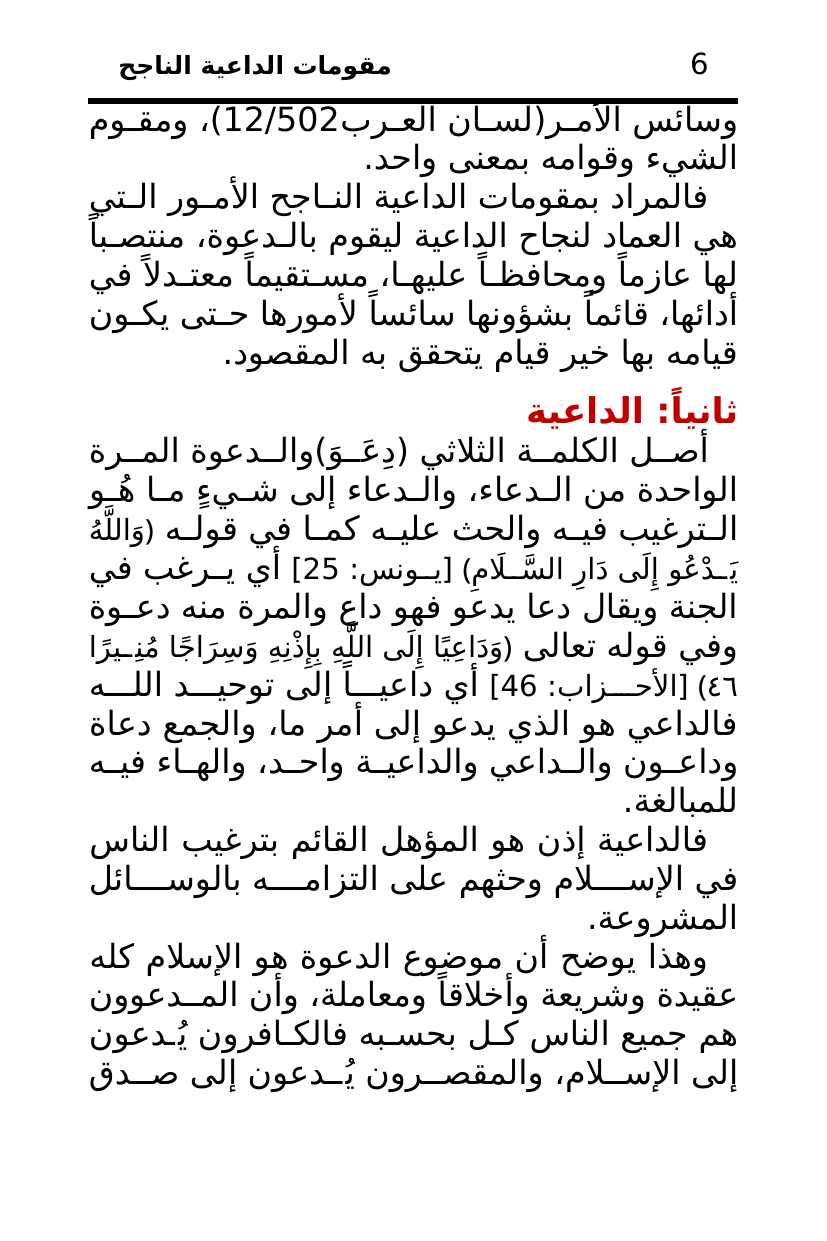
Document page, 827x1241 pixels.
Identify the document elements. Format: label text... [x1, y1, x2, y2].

text فالداعية إذن هو المؤهل القائم بترغيب الناس في الإسلام وحثهم على التزامه بالوسائل المشروعة. [89, 821, 738, 937]
text أصل الكلمة الثلاثي (دِعَوَ)والدعوة المرة الواحدة من الدعاء، والدعاء إلى شيءٍ ما هُو الترغيب فيه والحث عليه كما في قوله ﴿وَاللَّهُ يَدْعُو إِلَى دَارِ السَّلَامِ﴾ [يونس: 25] أي يرغب في الجنة ويقال دعا يدعو فهو داع والمرة منه دعوة وفي قوله تعالى ﴿وَدَاعِيًا إِلَى اللَّهِ بِإِذْنِهِ وَسِرَاجًا مُنِيرًا٤٦﴾ [الأحزاب: 46] أي داعياً إلى توحيد الله فالداعي هو الذي يدعو إلى أمر ما، والجمع دعاة وداعون والداعي والداعية واحد، والهاء فيه للمبالغة. [89, 432, 738, 821]
text فالمراد بمقومات الداعية الناجح الأمور التي هي العماد لنجاح الداعية ليقوم بالدعوة، منتصباً لها عازماً ومحافظاً عليها، مستقيماً معتدلاً في أدائها، قائماً بشؤونها سائساً لأمورها حتى يكون قيامه بها خير قيام يتحقق به المقصود. [89, 178, 738, 372]
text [89, 100, 738, 178]
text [89, 937, 738, 1092]
text ثانياً: الداعية [89, 391, 738, 432]
